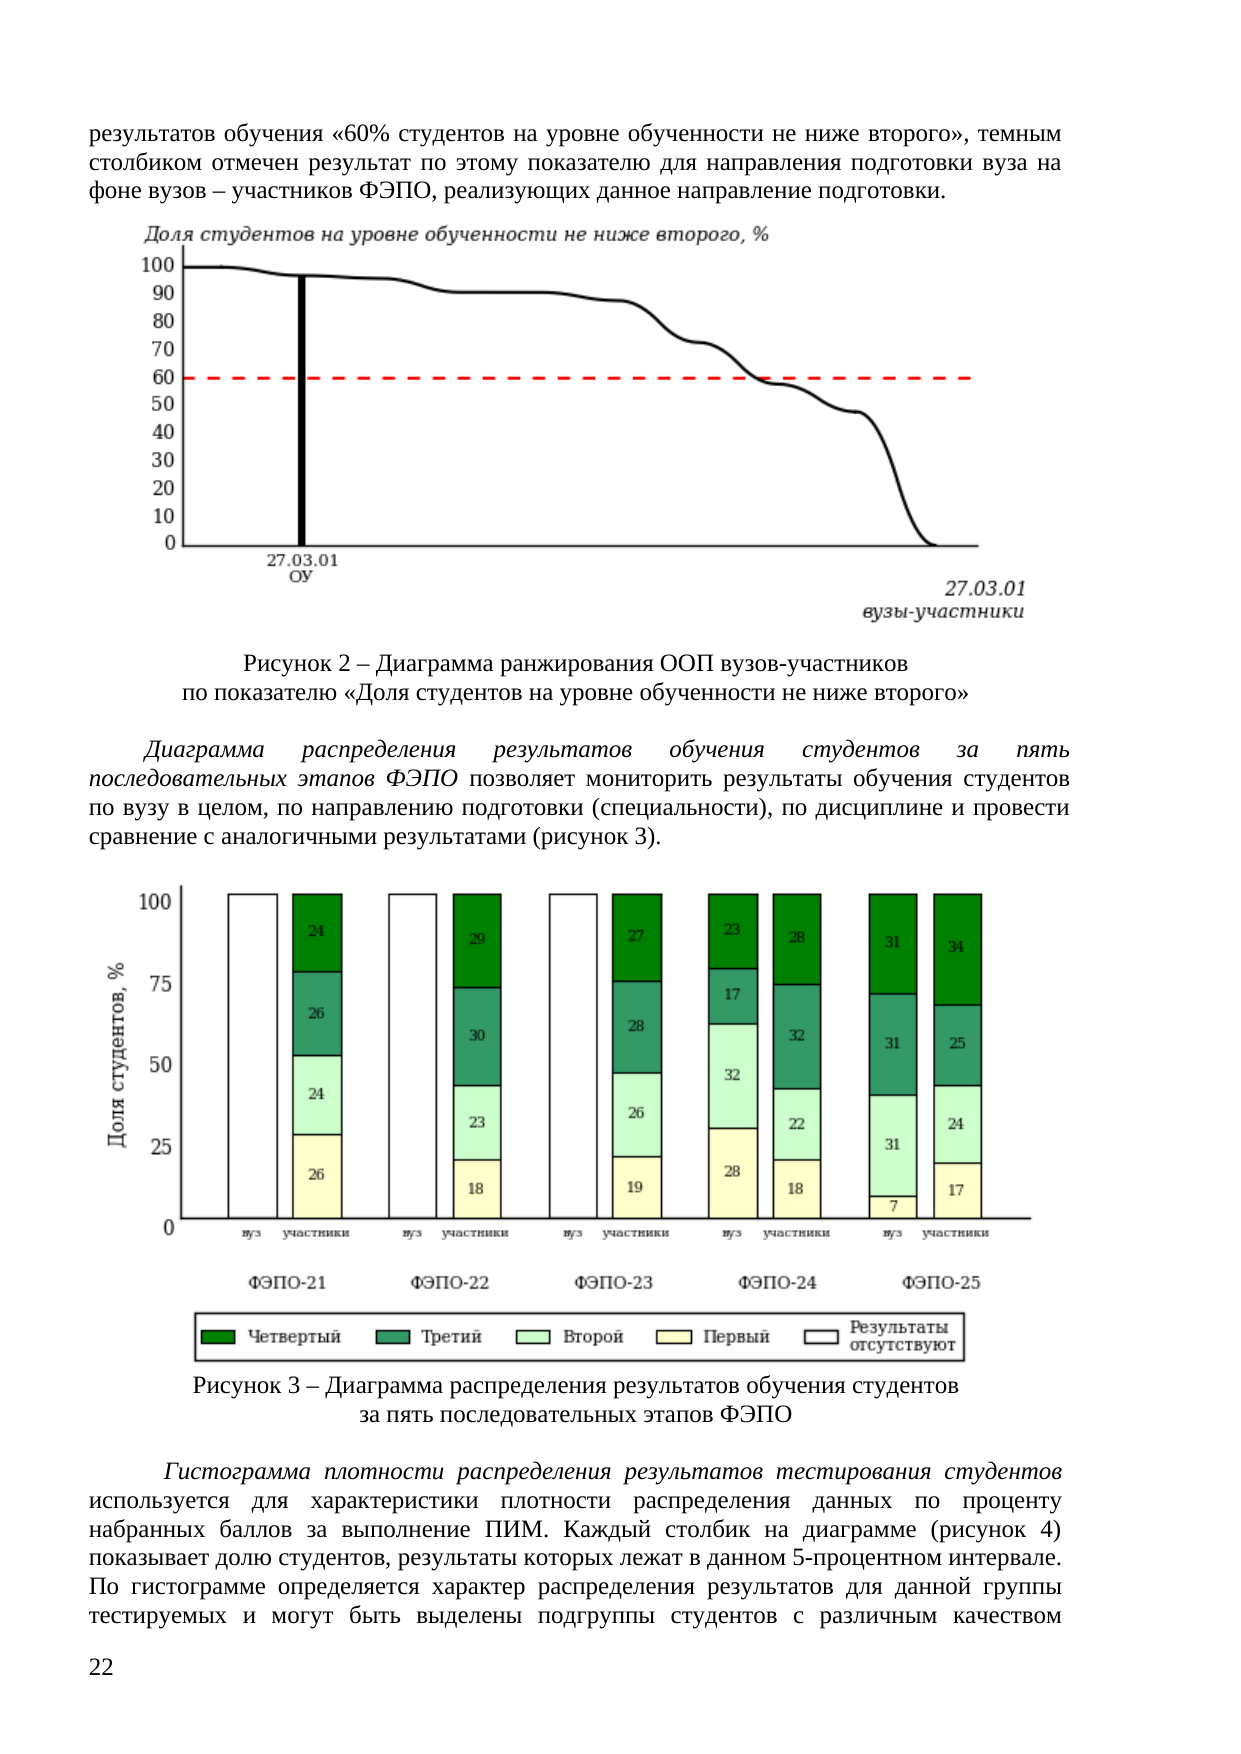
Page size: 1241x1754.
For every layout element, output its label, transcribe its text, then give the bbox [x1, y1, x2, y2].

picture [105, 878, 1047, 1365]
text Диаграмма распределения результатов обучения студентов за пять последовательных этапов ФЭПО позволяет мониторить результаты обучения студентов по вузу в целом, по направлению подготовки (специальности), по дисциплине и провести сравнение с аналогичными результатами (рисунок 3). [88, 734, 1071, 849]
text Рисунок 3 – Диаграмма распределения результатов обучения студентов за пять последовательных этапов ФЭПО [88, 1370, 1063, 1427]
text Рисунок 2 – Диаграмма ранжирования ООП вузов-участников по показателю «Доля студентов на уровне обученности не ниже второго» [88, 648, 1063, 706]
picture [88, 213, 1034, 649]
